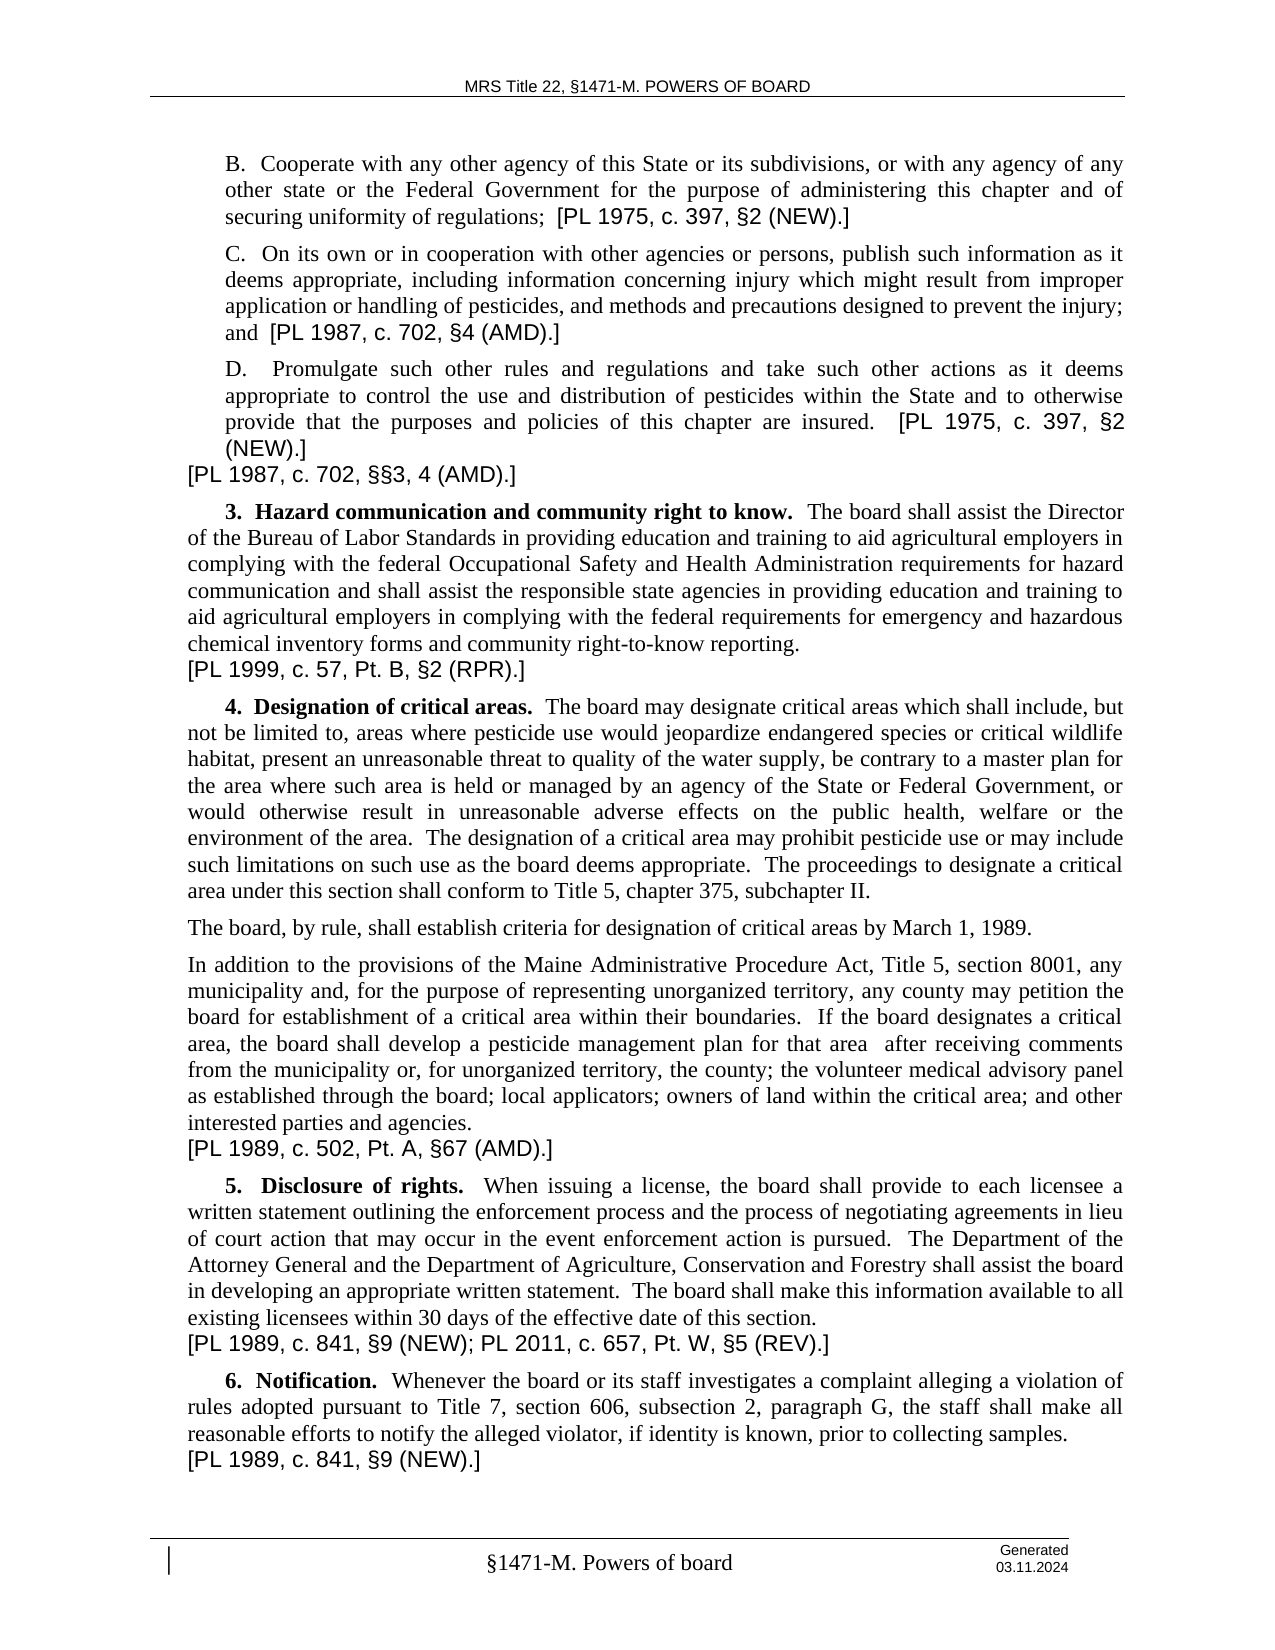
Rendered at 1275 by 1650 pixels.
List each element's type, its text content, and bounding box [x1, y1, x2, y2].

text 3. Hazard communication and community right to know. The board shall assist the Director of the Bureau of Labor Standards in providing education and training to aid agricultural employers in complying with the federal Occupational Safety and Health Administration requirements for hazard communication and shall assist the responsible state agencies in providing education and training to aid agricultural employers in complying with the federal requirements for emergency and hazardous chemical inventory forms and community right-to-know reporting. [187, 498, 1125, 656]
text C. On its own or in cooperation with other agencies or persons, publish such information as it deems appropriate, including information concerning injury which might result from improper application or handling of pesticides, and methods and precautions designed to prevent the injury; and [PL 1987, c. 702, §4 (AMD).] [225, 239, 1125, 345]
text 5. Disclosure of rights. When issuing a license, the board shall provide to each licensee a written statement outlining the enforcement process and the process of negotiating agreements in lieu of court action that may occur in the event enforcement action is pursued. The Department of the Attorney General and the Department of Agriculture, Conservation and Forestry shall assist the board in developing an appropriate written statement. The board shall make this information available to all existing licensees within 30 days of the effective date of this section. [187, 1172, 1125, 1330]
text The board, by rule, shall establish criteria for designation of critical areas by March 1, 1989. [187, 914, 1125, 940]
text [PL 1999, c. 57, Pt. B, §2 (RPR).] [187, 656, 1125, 682]
text 4. Designation of critical areas. The board may designate critical areas which shall include, but not be limited to, areas where pesticide use would jeopardize endangered species or critical wildlife habitat, present an unreasonable threat to quality of the water supply, be contrary to a master plan for the area where such area is held or managed by an agency of the State or Federal Government, or would otherwise result in unreasonable adverse effects on the public health, welfare or the environment of the area. The designation of a critical area may prohibit pesticide use or may include such limitations on such use as the board deems appropriate. The proceedings to designate a critical area under this section shall conform to Title 5, chapter 375, subchapter II. [187, 693, 1125, 903]
text D. Promulgate such other rules and regulations and take such other actions as it deems appropriate to control the use and distribution of pesticides within the State and to otherwise provide that the purposes and policies of this chapter are insured. [PL 1975, c. 397, §2 (NEW).] [225, 356, 1125, 461]
text [PL 1987, c. 702, §§3, 4 (AMD).] [187, 461, 1125, 487]
text In addition to the provisions of the Maine Administrative Procedure Act, Title 5, section 8001, any municipality and, for the purpose of representing unorganized territory, any county may petition the board for establishment of a critical area within their boundaries. If the board designates a critical area, the board shall develop a pesticide management plan for that area after receiving comments from the municipality or, for unorganized territory, the county; the volunteer medical advisory panel as established through the board; local applicators; owners of land within the critical area; and other interested parties and agencies. [187, 951, 1125, 1135]
text [PL 1989, c. 841, §9 (NEW); PL 2011, c. 657, Pt. W, §5 (REV).] [187, 1330, 1125, 1356]
text 6. Notification. Whenever the board or its staff investigates a complaint alleging a violation of rules adopted pursuant to Title 7, section 606, subsection 2, paragraph G, the staff shall make all reasonable efforts to notify the alleged violator, if identity is known, prior to collecting samples. [187, 1367, 1125, 1446]
text [PL 1989, c. 502, Pt. A, §67 (AMD).] [187, 1135, 1125, 1162]
text [PL 1989, c. 841, §9 (NEW).] [187, 1446, 1125, 1472]
text B. Cooperate with any other agency of this State or its subdivisions, or with any agency of any other state or the Federal Government for the purpose of administering this chapter and of securing uniformity of regulations; [PL 1975, c. 397, §2 (NEW).] [225, 150, 1125, 229]
